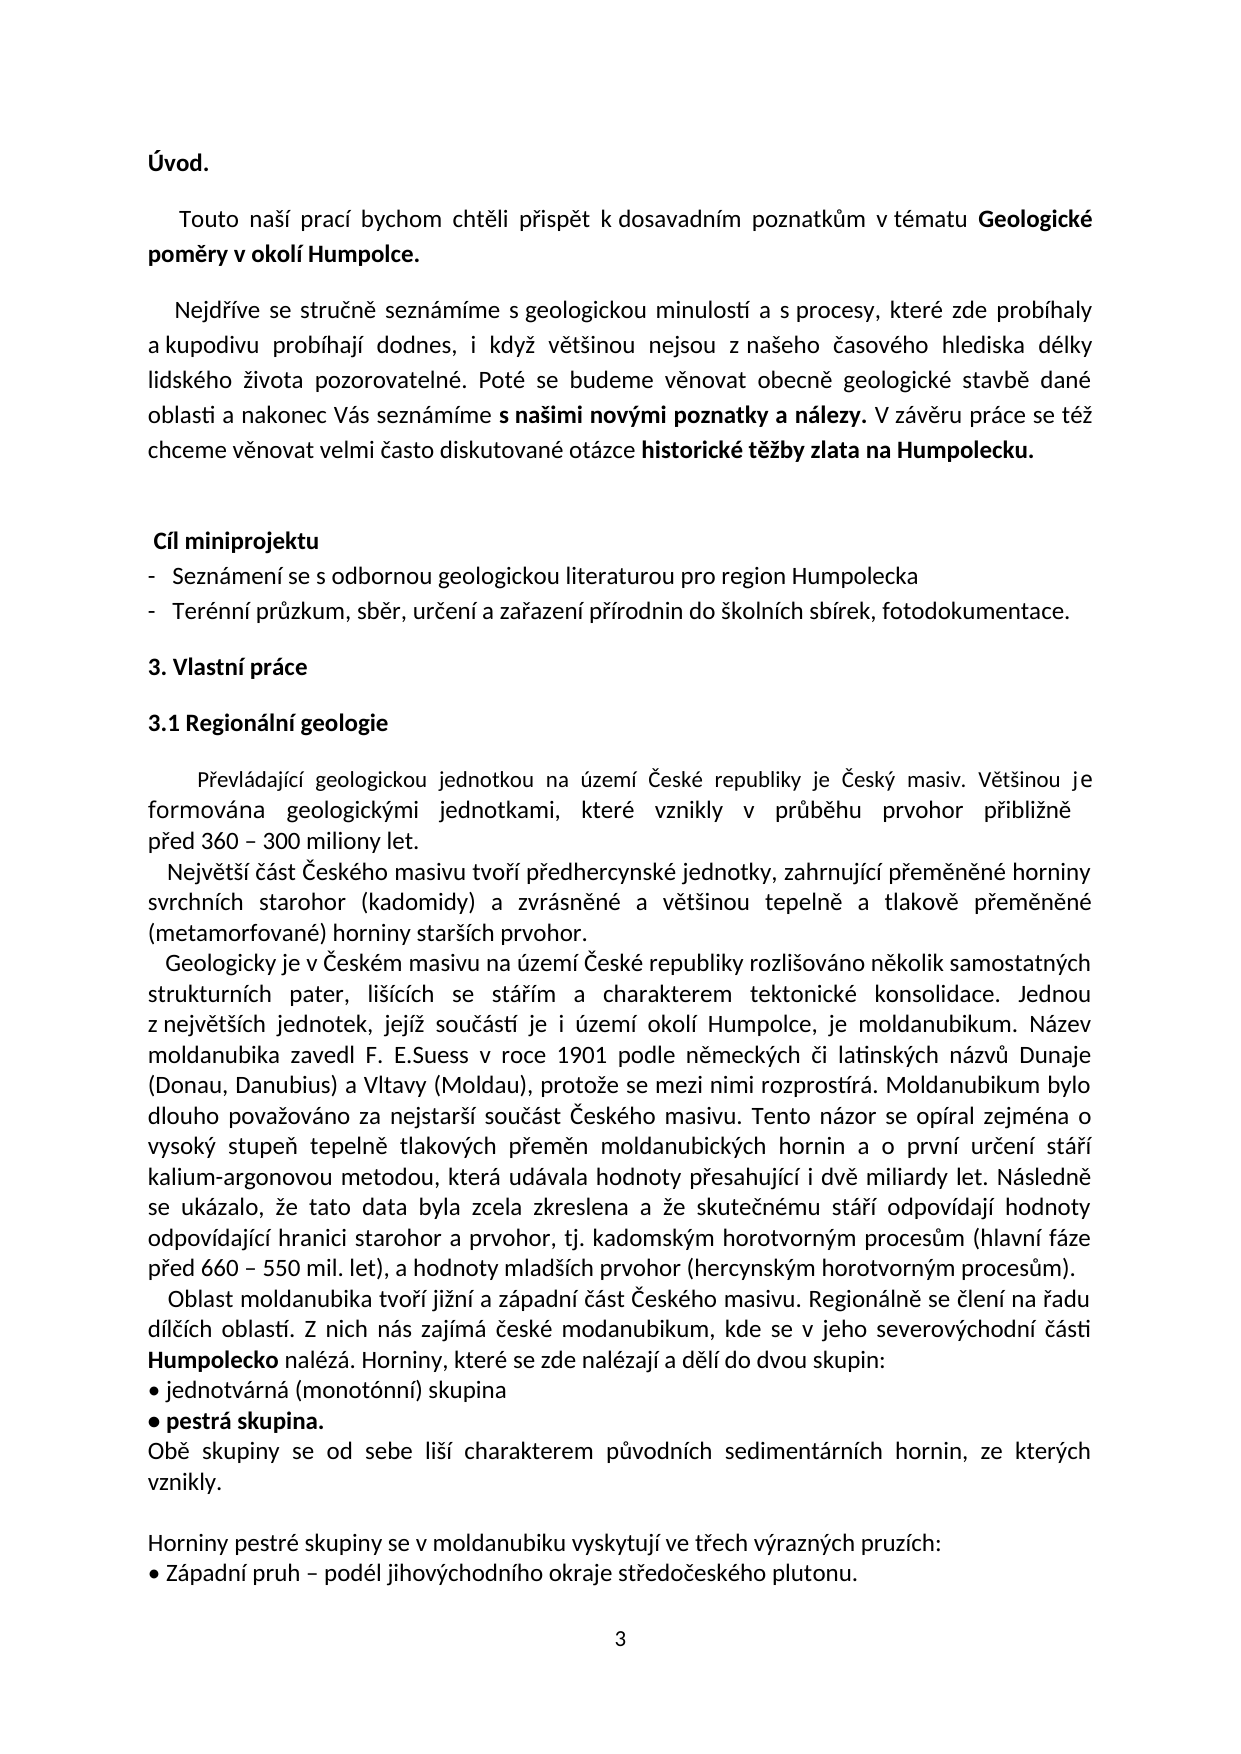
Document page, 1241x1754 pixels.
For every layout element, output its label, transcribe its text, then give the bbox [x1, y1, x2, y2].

text • jednotvárná (monotónní) skupina [148, 1374, 1093, 1405]
text Obě skupiny se od sebe liší charakterem původních sedimentárních hornin, ze kterých vznikly. [148, 1436, 1093, 1497]
text Převládající geologickou jednotkou na území České republiky je Český masiv. Většinou je formována geologickými jednotkami, které vznikly v průběhu prvohor přibližně před 360 – 300 miliony let. [148, 763, 1093, 856]
text Největší část Českého masivu tvoří předhercynské jednotky, zahrnující přeměněné horniny svrchních starohor (kadomidy) a zvrásněné a většinou tepelně a tlakově přeměněné (metamorfované) horniny starších prvohor. [148, 856, 1093, 947]
text Úvod. [148, 148, 1093, 178]
list - Seznámení se s odbornou geologickou literaturou pro region Humpolecka [148, 560, 1093, 591]
list - Terénní průzkum, sběr, určení a zařazení přírodnin do školních sbírek, fotodokumentace. [148, 595, 1093, 626]
text • Západní pruh – podél jihovýchodního okraje středočeského plutonu. [148, 1558, 1093, 1588]
text Oblast moldanubika tvoří jižní a západní část Českého masivu. Regionálně se člení na řadu dílčích oblastí. Z nich nás zajímá české modanubikum, kde se v jeho severovýchodní části Humpolecko nalézá. Horniny, které se zde nalézají a dělí do dvou skupin: [148, 1283, 1093, 1374]
text • pestrá skupina. [148, 1405, 1093, 1436]
text Touto naší prací bychom chtěli přispět k dosavadním poznatkům v tématu Geologické poměry v okolí Humpolce. [148, 203, 1093, 269]
text Nejdříve se stručně seznámíme s geologickou minulostí a s procesy, které zde probíhaly a kupodivu probíhají dodnes, i když většinou nejsou z našeho časového hlediska délky lidského života pozorovatelné. Poté se budeme věnovat obecně geologické stavbě dané oblasti a nakonec Vás seznámíme s našimi novými poznatky a nálezy. V závěru práce se též chceme věnovat velmi často diskutované otázce historické těžby zlata na Humpolecku. [148, 294, 1093, 465]
text 3. Vlastní práce [148, 651, 1093, 681]
text Horniny pestré skupiny se v moldanubiku vyskytují ve třech výrazných pruzích: [148, 1527, 1093, 1558]
list Cíl miniprojektu [148, 525, 1093, 556]
text 3.1 Regionální geologie [148, 707, 1093, 737]
text Geologicky je v Českém masivu na území České republiky rozlišováno několik samostatných strukturních pater, lišících se stářím a charakterem tektonické konsolidace. Jednou z největších jednotek, jejíž součástí je i území okolí Humpolce, je moldanubikum. Název moldanubika zavedl F. E.Suess v roce 1901 podle německých či latinských názvů Dunaje (Donau, Danubius) a Vltavy (Moldau), protože se mezi nimi rozprostírá. Moldanubikum bylo dlouho považováno za nejstarší součást Českého masivu. Tento názor se opíral zejména o vysoký stupeň tepelně tlakových přeměn moldanubických hornin a o první určení stáří kalium-argonovou metodou, která udávala hodnoty přesahující i dvě miliardy let. Následně se ukázalo, že tato data byla zcela zkreslena a že skutečnému stáří odpovídají hodnoty odpovídající hranici starohor a prvohor, tj. kadomským horotvorným procesům (hlavní fáze před 660 – 550 mil. let), a hodnoty mladších prvohor (hercynským horotvorným procesům). [148, 947, 1093, 1283]
